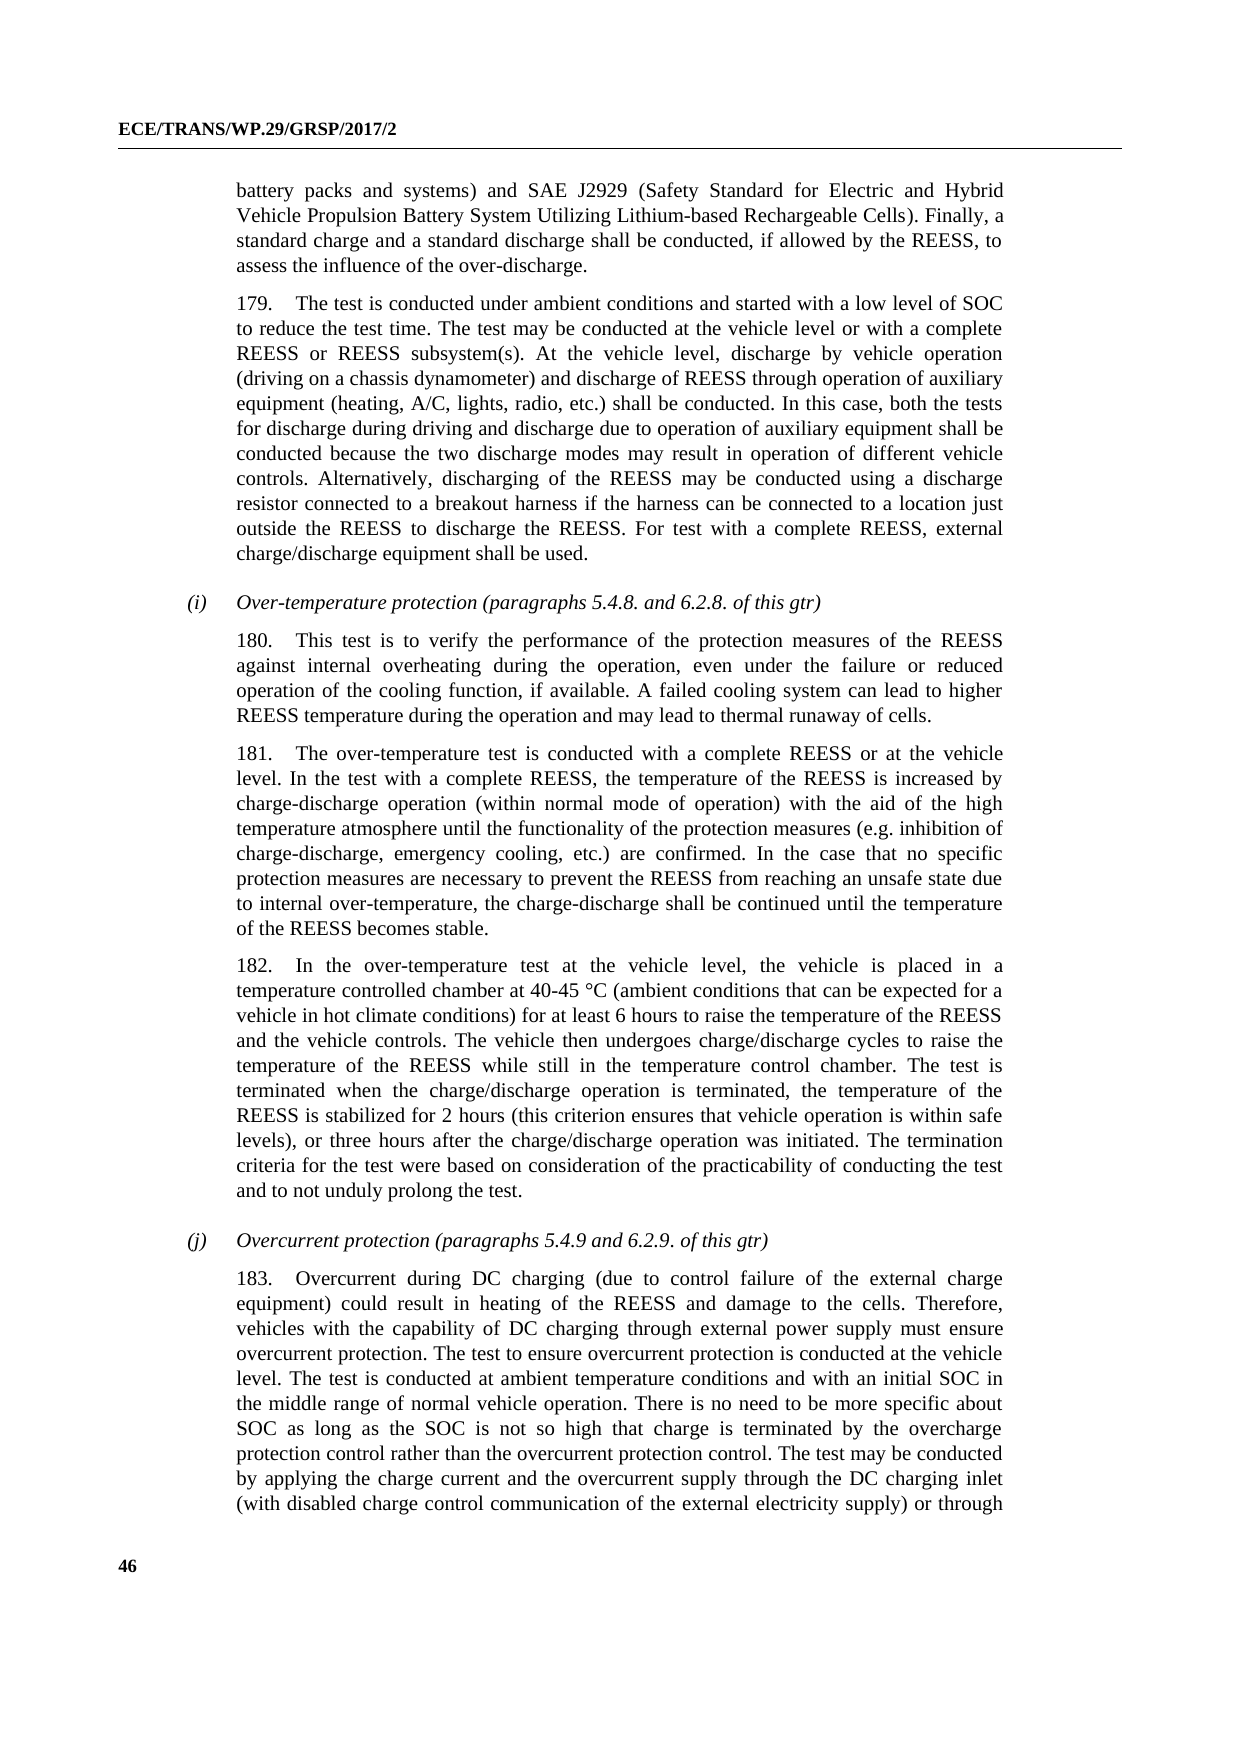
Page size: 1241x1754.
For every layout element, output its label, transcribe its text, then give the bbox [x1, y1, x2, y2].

text 182. In the over-temperature test at the vehicle level, the vehicle is placed in a temperature controlled chamber at 40-45 °C (ambient conditions that can be expected for a vehicle in hot climate conditions) for at least 6 hours to raise the temperature of the REESS and the vehicle controls. The vehicle then undergoes charge/discharge cycles to raise the temperature of the REESS while still in the temperature control chamber. The test is terminated when the charge/discharge operation is terminated, the temperature of the REESS is stabilized for 2 hours (this criterion ensures that vehicle operation is within safe levels), or three hours after the charge/discharge operation was initiated. The termination criteria for the test were based on consideration of the practicability of conducting the test and to not unduly prolong the test. [236, 952, 1004, 1202]
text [236, 177, 1004, 277]
text (j) Overcurrent protection (paragraphs 5.4.9 and 6.2.9. of this gtr) [118, 1227, 1004, 1252]
text 180. This test is to verify the performance of the protection measures of the REESS against internal overheating during the operation, even under the failure or reduced operation of the cooling function, if available. A failed cooling system can lead to higher REESS temperature during the operation and may lead to thermal runaway of cells. [236, 627, 1004, 727]
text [236, 1265, 1004, 1515]
text 179. The test is conducted under ambient conditions and started with a low level of SOC to reduce the test time. The test may be conducted at the vehicle level or with a complete REESS or REESS subsystem(s). At the vehicle level, discharge by vehicle operation (driving on a chassis dynamometer) and discharge of REESS through operation of auxiliary equipment (heating, A/C, lights, radio, etc.) shall be conducted. In this case, both the tests for discharge during driving and discharge due to operation of auxiliary equipment shall be conducted because the two discharge modes may result in operation of different vehicle controls. Alternatively, discharging of the REESS may be conducted using a discharge resistor connected to a breakout harness if the harness can be connected to a location just outside the REESS to discharge the REESS. For test with a complete REESS, external charge/discharge equipment shall be used. [236, 290, 1004, 565]
text 181. The over-temperature test is conducted with a complete REESS or at the vehicle level. In the test with a complete REESS, the temperature of the REESS is increased by charge-discharge operation (within normal mode of operation) with the aid of the high temperature atmosphere until the functionality of the protection measures (e.g. inhibition of charge-discharge, emergency cooling, etc.) are confirmed. In the case that no specific protection measures are necessary to prevent the REESS from reaching an unsafe state due to internal over-temperature, the charge-discharge shall be continued until the temperature of the REESS becomes stable. [236, 740, 1004, 940]
text (i) Over-temperature protection (paragraphs 5.4.8. and 6.2.8. of this gtr) [118, 590, 1004, 615]
